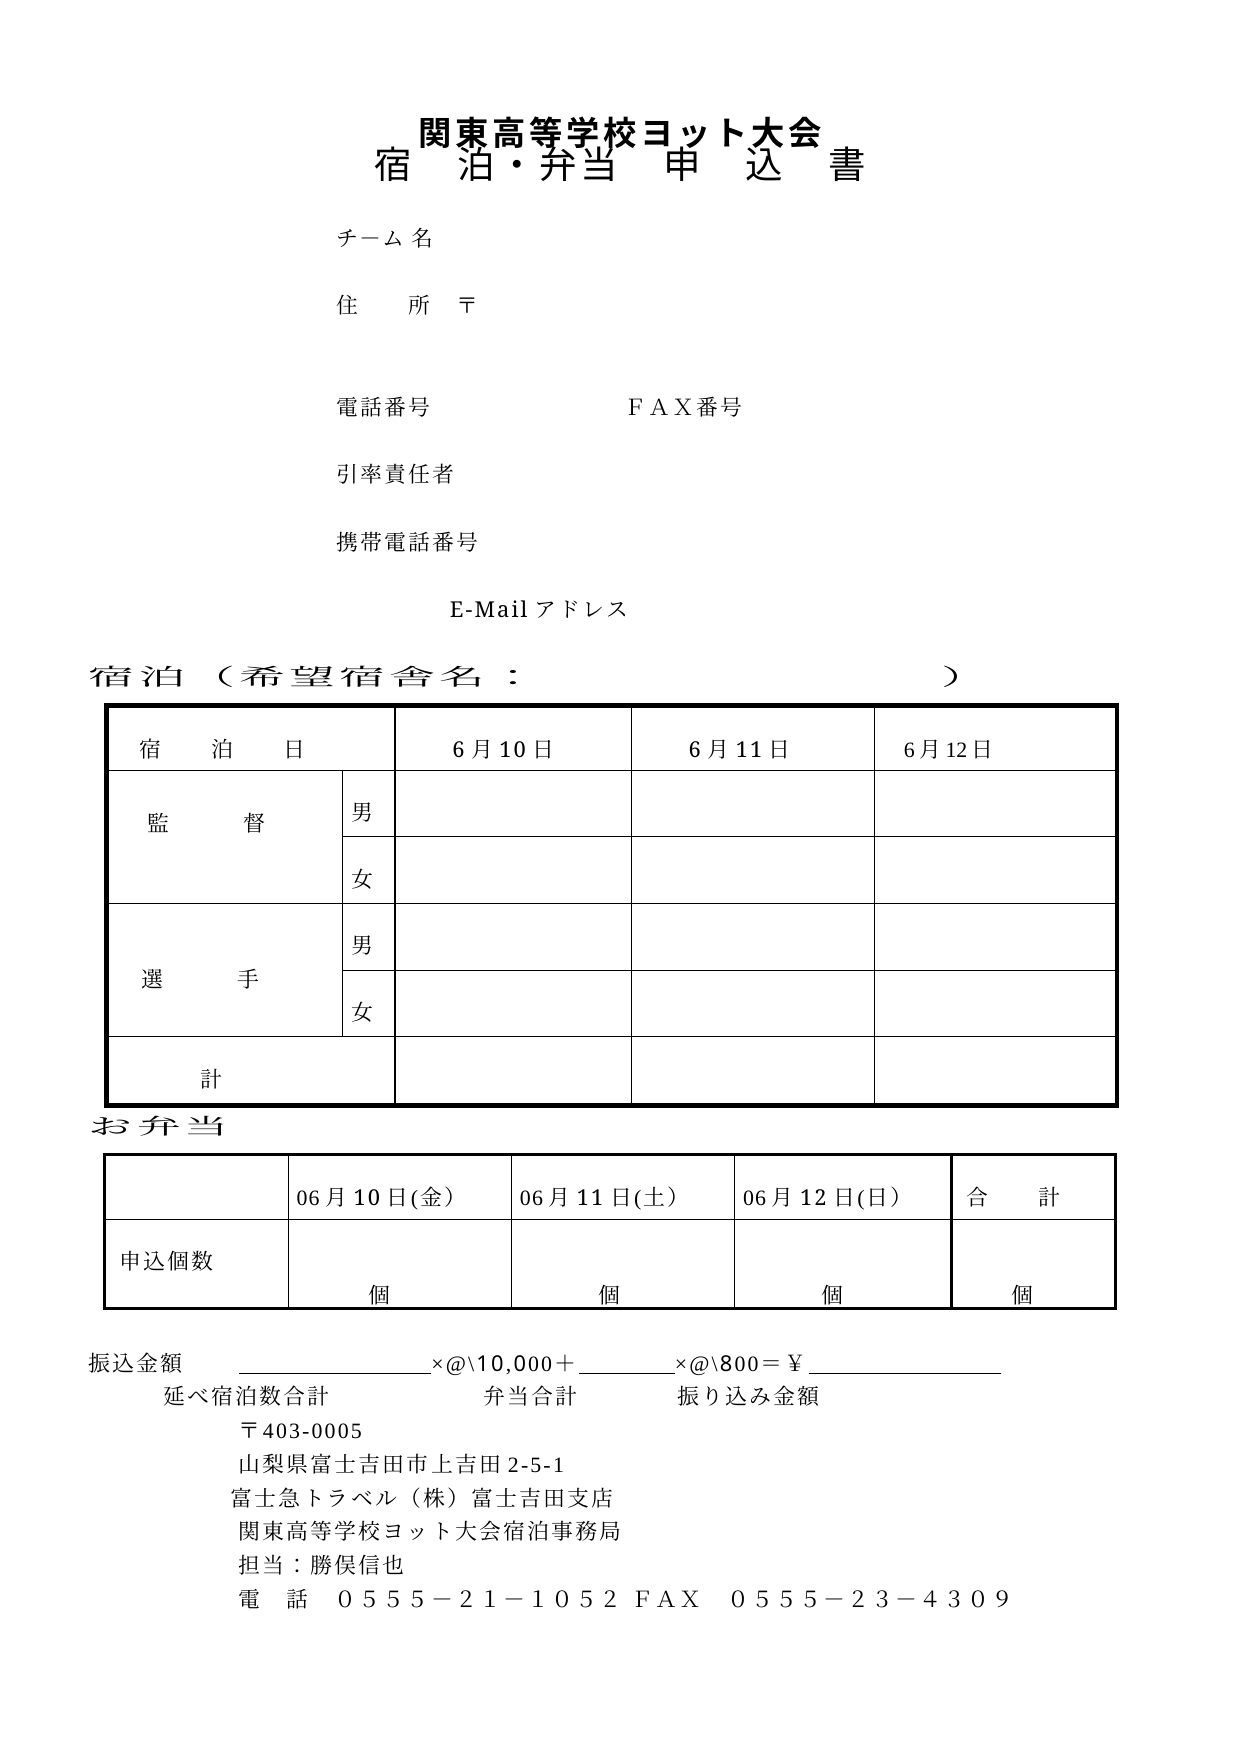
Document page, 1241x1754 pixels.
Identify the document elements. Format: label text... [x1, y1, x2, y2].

table_cell 男 [343, 904, 394, 969]
table_cell [875, 971, 1115, 1036]
text 富士急トラベル（株）富士吉田支店 [88, 1479, 1152, 1513]
text 電話番号 ＦＡＸ番号 [88, 388, 1152, 422]
table_cell 女 [343, 971, 394, 1036]
text 宿泊（希望宿舎名： ） [88, 658, 1152, 692]
table_cell [875, 904, 1115, 969]
text 関東高等学校ヨット大会 [88, 118, 552, 152]
table_cell [396, 971, 631, 1036]
text E-Mailアドレス [88, 591, 1152, 624]
table_cell 監 督 [109, 771, 342, 903]
table_header 06月11日(土） [512, 1156, 734, 1218]
text 振込金額 ×@\10,000＋ ×@\800＝￥ 延べ宿泊数合計 弁当合計 振り込み金額 [88, 1344, 1152, 1412]
table_cell [632, 904, 874, 969]
table_header 06月12日(日） [735, 1156, 950, 1218]
table_header 06月10日(金） [289, 1156, 511, 1218]
table_cell 個 [512, 1220, 734, 1307]
table_header 6月10日 [396, 708, 631, 769]
table_cell 個 [953, 1220, 1114, 1307]
table_cell 計 [109, 1037, 394, 1103]
table_cell [632, 771, 874, 836]
text 宿 泊・弁当 申 込 書 [88, 152, 1152, 186]
table_cell [632, 971, 874, 1036]
table_cell [632, 837, 874, 903]
table_cell 個 [735, 1220, 950, 1307]
text 関東高等学校ヨット大会 [548, 118, 610, 152]
table_cell [396, 904, 631, 969]
table_header [106, 1156, 288, 1218]
table_header 合 計 [953, 1156, 1114, 1218]
text 関東高等学校ヨット大会 [612, 118, 1152, 152]
table_cell 男 [343, 771, 394, 836]
table_cell 選 手 [109, 904, 342, 1036]
text 引率責任者 [88, 456, 1152, 489]
table_cell [632, 1037, 874, 1103]
table_cell [396, 1037, 631, 1103]
table_cell [875, 1037, 1115, 1103]
text 関東高等学校ヨット大会宿泊事務局 [88, 1513, 1152, 1547]
table_cell 申込個数 [106, 1220, 288, 1307]
text 携帯電話番号 [88, 523, 1152, 557]
table_cell [875, 837, 1115, 903]
text 〒403-0005 [88, 1412, 1152, 1445]
table_cell 女 [343, 837, 394, 903]
text 電 話 ０５５５－２１－１０５２ ＦＡＸ ０５５５－２３－４３０９ [88, 1580, 1152, 1614]
text チ－ム 名 [88, 219, 1152, 253]
table_header 6月12日 [875, 708, 1115, 769]
text 住 所 〒 [88, 287, 1152, 321]
table_cell [396, 771, 631, 836]
text 担当：勝俣信也 [88, 1547, 1152, 1580]
table_cell [875, 771, 1115, 836]
table_cell 個 [289, 1220, 511, 1307]
text お弁当 [88, 1108, 1152, 1142]
text 山梨県富士吉田市上吉田2-5-1 [88, 1445, 1152, 1479]
table_header 6月11日 [632, 708, 874, 769]
table_header 宿 泊 日 [109, 708, 394, 769]
table_cell [396, 837, 631, 903]
